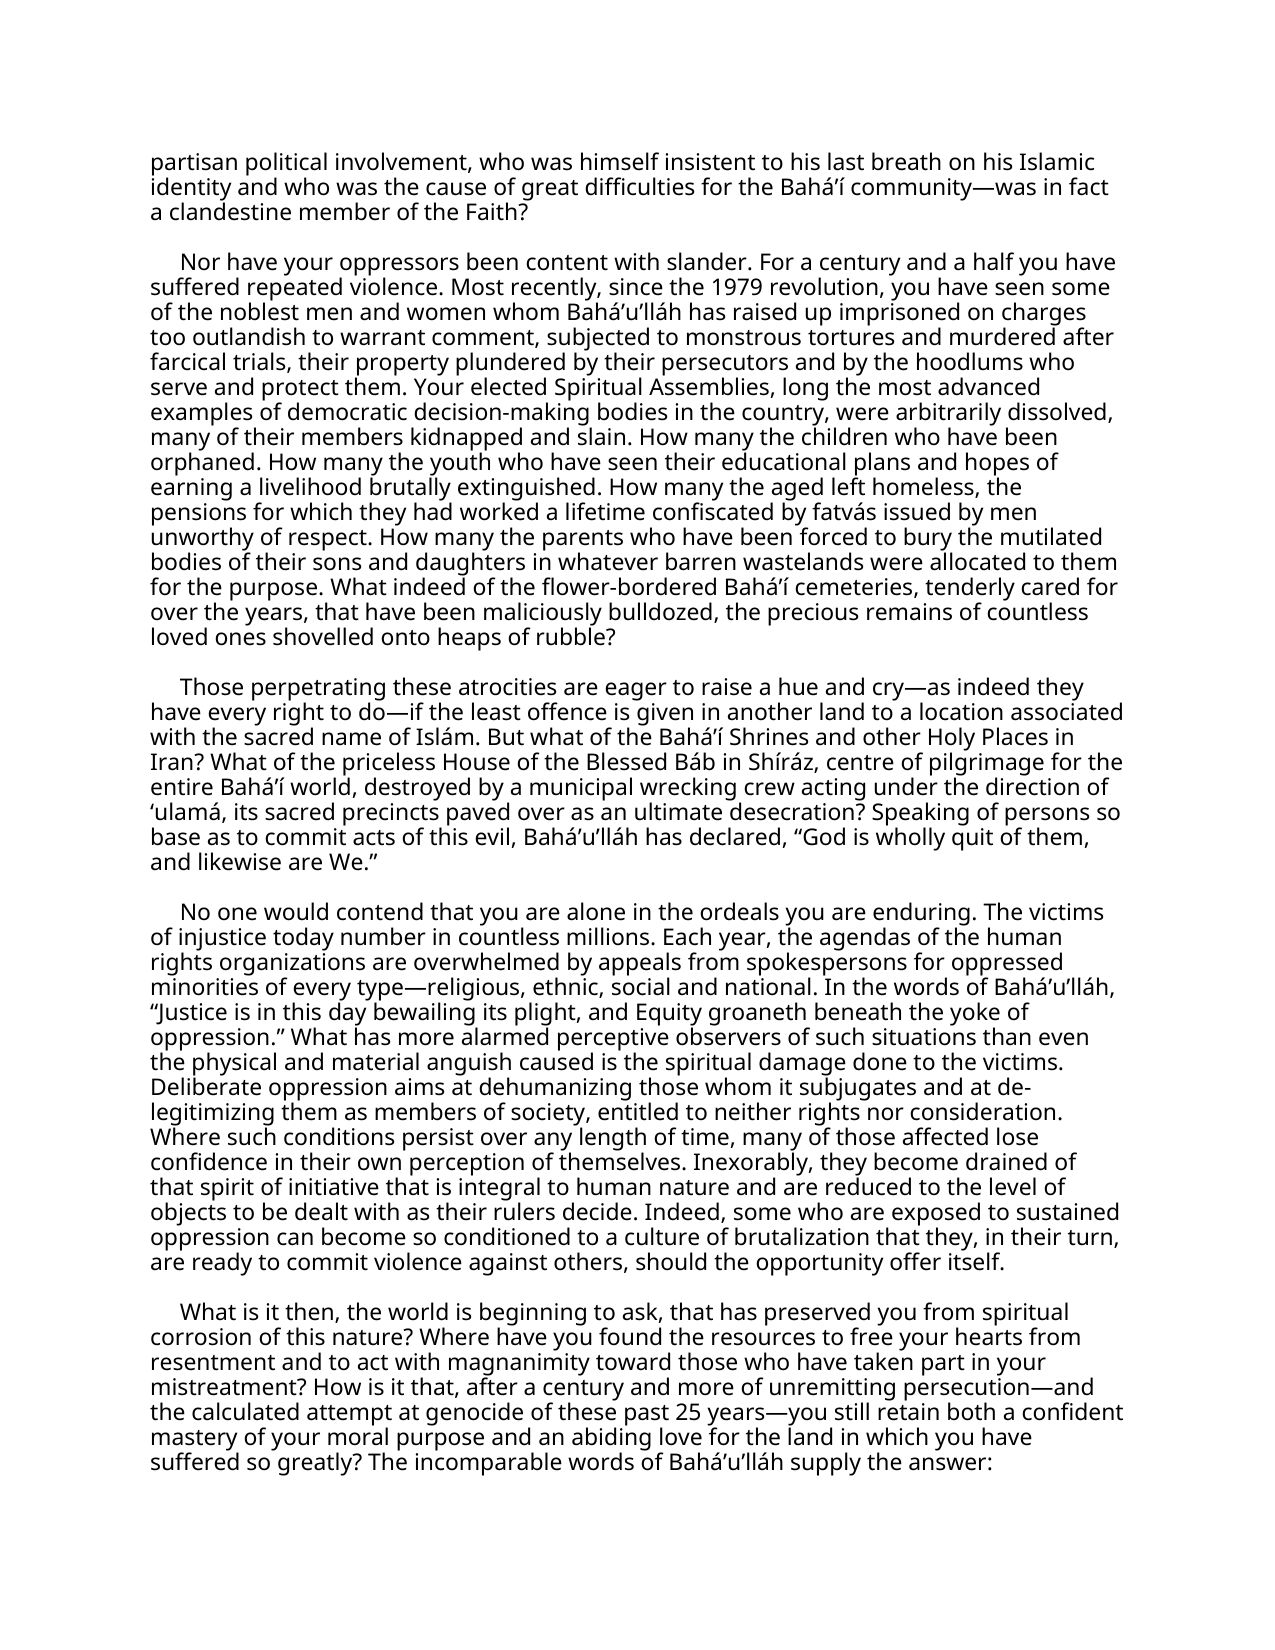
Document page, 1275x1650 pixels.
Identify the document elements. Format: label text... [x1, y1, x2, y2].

text What is it then, the world is beginning to ask, that has preserved you from spiritual corrosion of this nature? Where have you found the resources to free your hearts from resentment and to act with magnanimity toward those who have taken part in your mistreatment? How is it that, after a century and more of unremitting persecution—and the calculated attempt at genocide of these past 25 years—you still retain both a confident mastery of your moral purpose and an abiding love for the land in which you have suffered so greatly? The incomparable words of Bahá’u’lláh supply the answer: [150, 1300, 1125, 1475]
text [150, 150, 1125, 225]
text Nor have your oppressors been content with slander. For a century and a half you have suffered repeated violence. Most recently, since the 1979 revolution, you have seen some of the noblest men and women whom Bahá’u’lláh has raised up imprisoned on charges too outlandish to warrant comment, subjected to monstrous tortures and murdered after farcical trials, their property plundered by their persecutors and by the hoodlums who serve and protect them. Your elected Spiritual Assemblies, long the most advanced examples of democratic decision-making bodies in the country, were arbitrarily dissolved, many of their members kidnapped and slain. How many the children who have been orphaned. How many the youth who have seen their educational plans and hopes of earning a livelihood brutally extinguished. How many the aged left homeless, the pensions for which they had worked a lifetime confiscated by fatvás issued by men unworthy of respect. How many the parents who have been forced to bury the mutilated bodies of their sons and daughters in whatever barren wastelands were allocated to them for the purpose. What indeed of the flower-bordered Bahá’í cemeteries, tenderly cared for over the years, that have been maliciously bulldozed, the precious remains of countless loved ones shovelled onto heaps of rubble? [150, 250, 1125, 650]
text Those perpetrating these atrocities are eager to raise a hue and cry—as indeed they have every right to do—if the least offence is given in another land to a location associated with the sacred name of Islám. But what of the Bahá’í Shrines and other Holy Places in Iran? What of the priceless House of the Blessed Báb in Shíráz, centre of pilgrimage for the entire Bahá’í world, destroyed by a municipal wrecking crew acting under the direction of ‘ulamá, its sacred precincts paved over as an ultimate desecration? Speaking of persons so base as to commit acts of this evil, Bahá’u’lláh has declared, “God is wholly quit of them, and likewise are We.” [150, 675, 1125, 875]
text No one would contend that you are alone in the ordeals you are enduring. The victims of injustice today number in countless millions. Each year, the agendas of the human rights organizations are overwhelmed by appeals from spokespersons for oppressed minorities of every type—religious, ethnic, social and national. In the words of Bahá’u’lláh, “Justice is in this day bewailing its plight, and Equity groaneth beneath the yoke of oppression.” What has more alarmed perceptive observers of such situations than even the physical and material anguish caused is the spiritual damage done to the victims. Deliberate oppression aims at dehumanizing those whom it subjugates and at de-legitimizing them as members of society, entitled to neither rights nor consideration. Where such conditions persist over any length of time, many of those affected lose confidence in their own perception of themselves. Inexorably, they become drained of that spirit of initiative that is integral to human nature and are reduced to the level of objects to be dealt with as their rulers decide. Indeed, some who are exposed to sustained oppression can become so conditioned to a culture of brutalization that they, in their turn, are ready to commit violence against others, should the opportunity offer itself. [150, 900, 1125, 1275]
